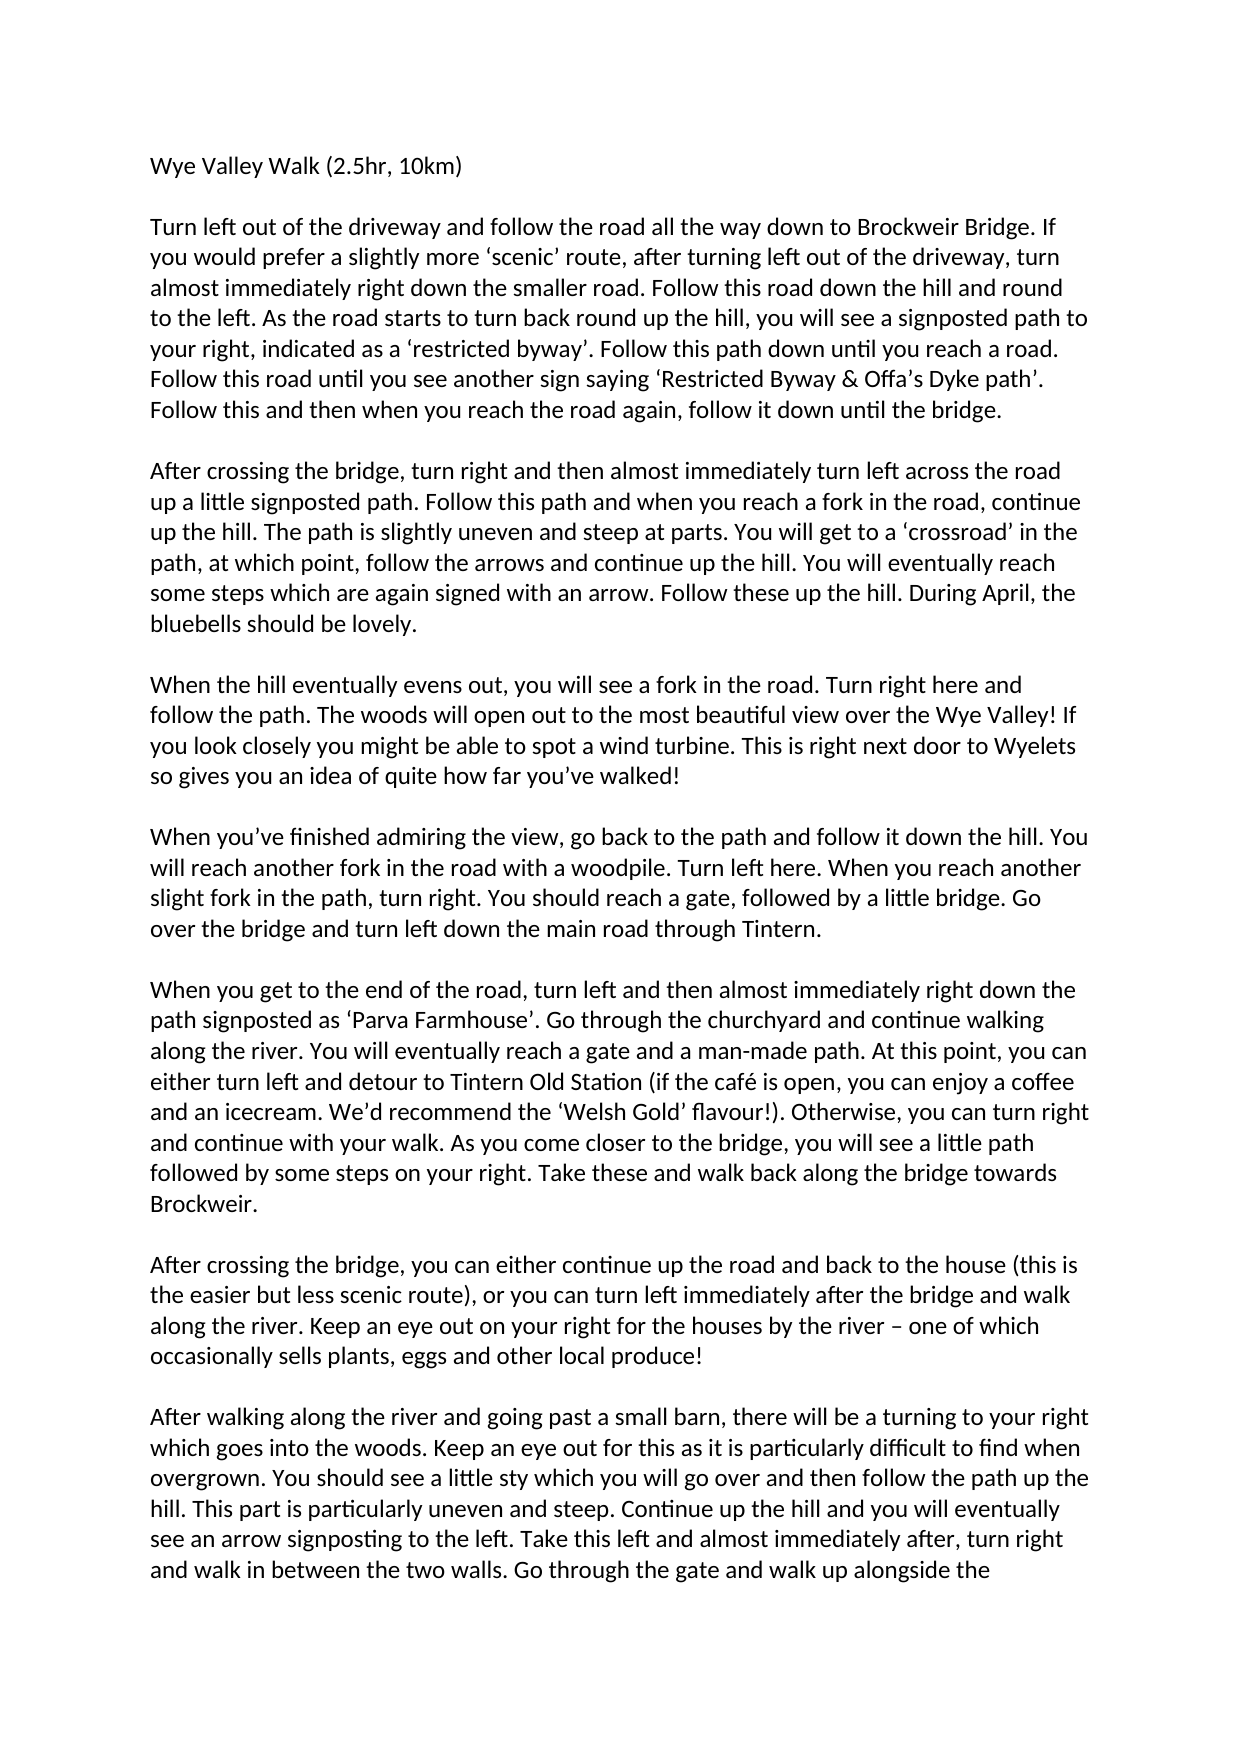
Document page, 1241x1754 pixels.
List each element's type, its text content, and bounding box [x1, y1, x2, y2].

text Turn left out of the driveway and follow the road all the way down to Brockweir Bridge. If you would prefer a slightly more ‘scenic’ route, after turning left out of the driveway, turn almost immediately right down the smaller road. Follow this road down the hill and round to the left. As the road starts to turn back round up the hill, you will see a signposted path to your right, indicated as a ‘restricted byway’. Follow this path down until you reach a road. Follow this road until you see another sign saying ‘Restricted Byway & Offa’s Dyke path’. Follow this and then when you reach the road again, follow it down until the bridge. [150, 211, 1090, 425]
text After crossing the bridge, you can either continue up the road and back to the house (this is the easier but less scenic route), or you can turn left immediately after the bridge and walk along the river. Keep an eye out on your right for the houses by the river – one of which occasionally sells plants, eggs and other local produce! [150, 1249, 1090, 1371]
text Wye Valley Walk (2.5hr, 10km) [150, 150, 1090, 181]
text When the hill eventually evens out, you will see a fork in the road. Turn right here and follow the path. The woods will open out to the most beautiful view over the Wye Valley! If you look closely you might be able to spot a wind turbine. This is right next door to Wyelets so gives you an idea of quite how far you’ve walked! [150, 669, 1090, 791]
text After crossing the bridge, turn right and then almost immediately turn left across the road up a little signposted path. Follow this path and when you reach a fork in the road, continue up the hill. The path is slightly uneven and steep at parts. You will get to a ‘crossroad’ in the path, at which point, follow the arrows and continue up the hill. You will eventually reach some steps which are again signed with an arrow. Follow these up the hill. During April, the bluebells should be lovely. [150, 455, 1090, 638]
text When you get to the end of the road, turn left and then almost immediately right down the path signposted as ‘Parva Farmhouse’. Go through the churchyard and continue walking along the river. You will eventually reach a gate and a man-made path. At this point, you can either turn left and detour to Tintern Old Station (if the café is open, you can enjoy a coffee and an icecream. We’d recommend the ‘Welsh Gold’ flavour!). Otherwise, you can turn right and continue with your walk. As you come closer to the bridge, you will see a little path followed by some steps on your right. Take these and walk back along the bridge towards Brockweir. [150, 974, 1090, 1218]
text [150, 1401, 1090, 1584]
text When you’ve finished admiring the view, go back to the path and follow it down the hill. You will reach another fork in the road with a woodpile. Turn left here. When you reach another slight fork in the path, turn right. You should reach a gate, followed by a little bridge. Go over the bridge and turn left down the main road through Tintern. [150, 821, 1090, 943]
